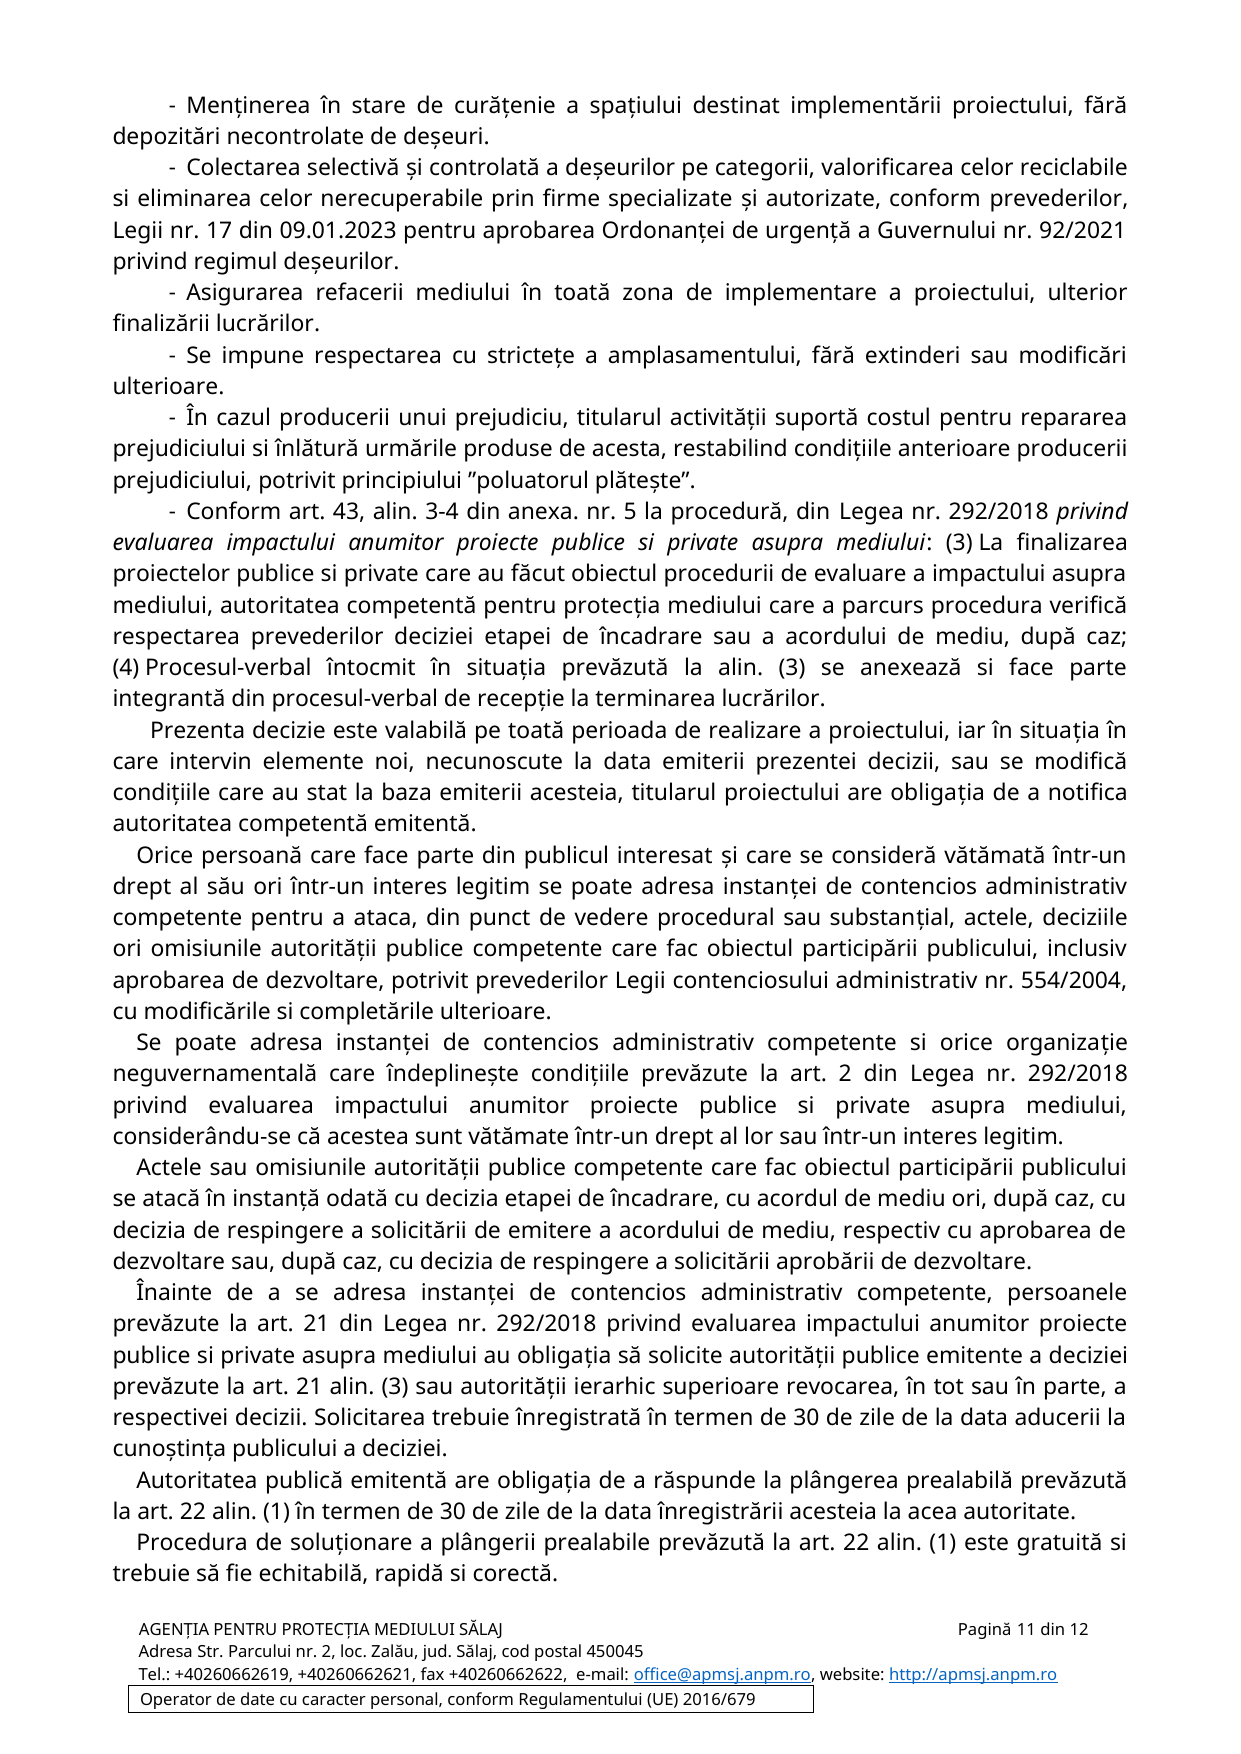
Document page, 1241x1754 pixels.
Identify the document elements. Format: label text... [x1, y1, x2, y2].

text Se poate adresa instanţei de contencios administrativ competente si orice organizaţie neguvernamentală care îndeplineşte condiţiile prevăzute la art. 2 din Legea nr. 292/2018 privind evaluarea impactului anumitor proiecte publice si private asupra mediului, considerându-se că acestea sunt vătămate într-un drept al lor sau într-un interes legitim. [112, 1026, 1128, 1151]
text Procedura de soluţionare a plângerii prealabile prevăzută la art. 22 alin. (1) este gratuită si trebuie să fie echitabilă, rapidă si corectă. [112, 1526, 1128, 1589]
text Autoritatea publică emitentă are obligaţia de a răspunde la plângerea prealabilă prevăzută la art. 22 alin. (1) în termen de 30 de zile de la data înregistrării acesteia la acea autoritate. [112, 1464, 1128, 1526]
list Se impune respectarea cu strictețe a amplasamentului, fără extinderi sau modificări ulterioare. [112, 339, 1128, 401]
text Actele sau omisiunile autorităţii publice competente care fac obiectul participării publicului se atacă în instanţă odată cu decizia etapei de încadrare, cu acordul de mediu ori, după caz, cu decizia de respingere a solicitării de emitere a acordului de mediu, respectiv cu aprobarea de dezvoltare sau, după caz, cu decizia de respingere a solicitării aprobării de dezvoltare. [112, 1151, 1128, 1276]
list Menținerea în stare de curățenie a spațiului destinat implementării proiectului, fără depozitări necontrolate de deșeuri. [112, 89, 1128, 151]
list Conform art. 43, alin. 3-4 din anexa. nr. 5 la procedură, din Legea nr. 292/2018 privind evaluarea impactului anumitor proiecte publice si private asupra mediului: (3) La finalizarea proiectelor publice si private care au făcut obiectul procedurii de evaluare a impactului asupra mediului, autoritatea competentă pentru protecţia mediului care a parcurs procedura verifică respectarea prevederilor deciziei etapei de încadrare sau a acordului de mediu, după caz; (4) Procesul-verbal întocmit în situaţia prevăzută la alin. (3) se anexează si face parte integrantă din procesul-verbal de recepţie la terminarea lucrărilor. [112, 495, 1128, 714]
text Înainte de a se adresa instanţei de contencios administrativ competente, persoanele prevăzute la art. 21 din Legea nr. 292/2018 privind evaluarea impactului anumitor proiecte publice si private asupra mediului au obligaţia să solicite autorităţii publice emitente a deciziei prevăzute la art. 21 alin. (3) sau autorităţii ierarhic superioare revocarea, în tot sau în parte, a respectivei decizii. Solicitarea trebuie înregistrată în termen de 30 de zile de la data aducerii la cunoştinţa publicului a deciziei. [112, 1276, 1128, 1464]
text Orice persoană care face parte din publicul interesat și care se consideră vătămată într-un drept al său ori într-un interes legitim se poate adresa instanţei de contencios administrativ competente pentru a ataca, din punct de vedere procedural sau substanţial, actele, deciziile ori omisiunile autorităţii publice competente care fac obiectul participării publicului, inclusiv aprobarea de dezvoltare, potrivit prevederilor Legii contenciosului administrativ nr. 554/2004, cu modificările si completările ulterioare. [112, 839, 1128, 1026]
list În cazul producerii unui prejudiciu, titularul activității suportă costul pentru repararea prejudiciului si înlătură urmările produse de acesta, restabilind condițiile anterioare producerii prejudiciului, potrivit principiului ”poluatorul plătește”. [112, 401, 1128, 495]
list Colectarea selectivă și controlată a deșeurilor pe categorii, valorificarea celor reciclabile si eliminarea celor nerecuperabile prin firme specializate și autorizate, conform prevederilor, Legii nr. 17 din 09.01.2023 pentru aprobarea Ordonanței de urgență a Guvernului nr. 92/2021 privind regimul deșeurilor. [112, 151, 1128, 276]
text Prezenta decizie este valabilă pe toată perioada de realizare a proiectului, iar în situaţia în care intervin elemente noi, necunoscute la data emiterii prezentei decizii, sau se modifică condiţiile care au stat la baza emiterii acesteia, titularul proiectului are obligaţia de a notifica autoritatea competentă emitentă. [112, 714, 1128, 839]
list Asigurarea refacerii mediului în toată zona de implementare a proiectului, ulterior finalizării lucrărilor. [112, 276, 1128, 339]
